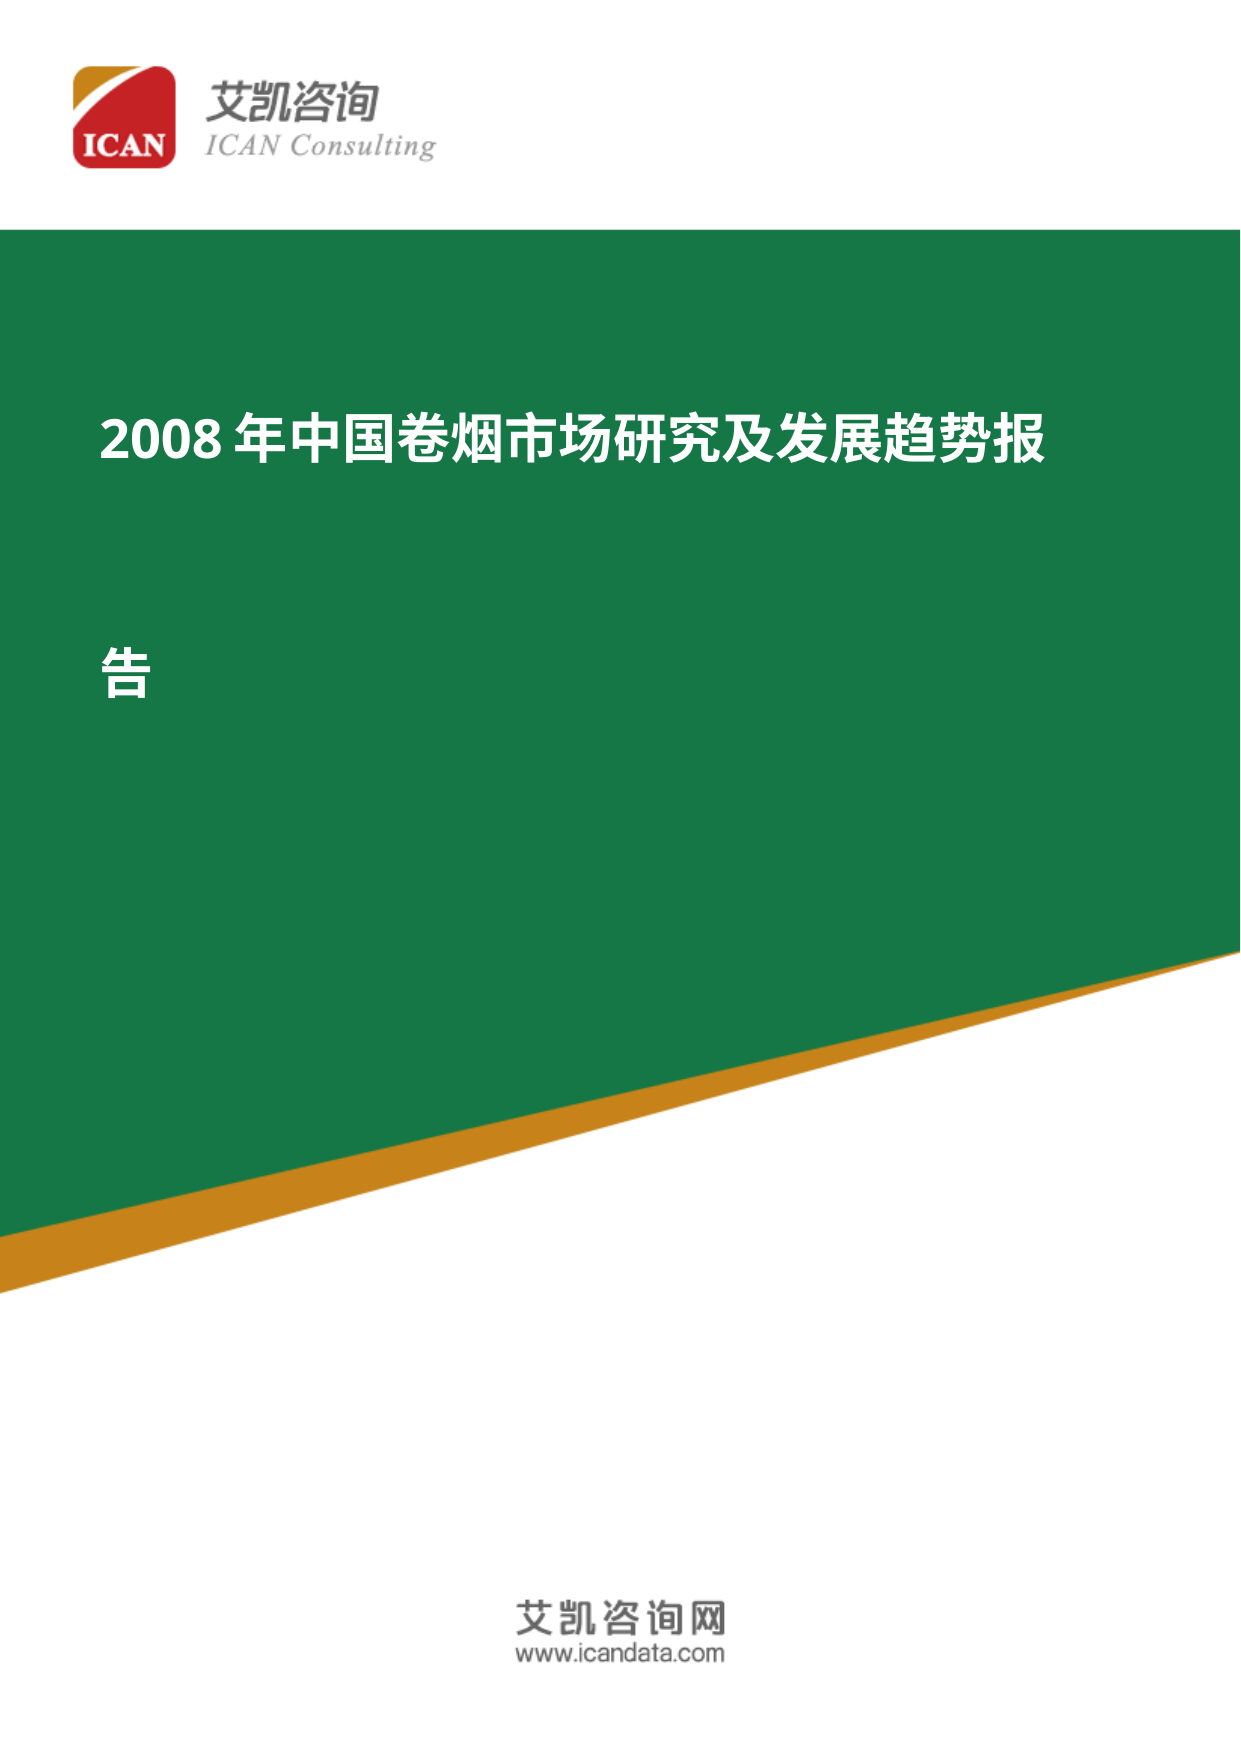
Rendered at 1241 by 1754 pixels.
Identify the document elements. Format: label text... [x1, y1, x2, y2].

picture [0, 5, 1241, 1754]
subtitle 2008年中国卷烟市场研究及发展趋势报告 [99, 386, 1053, 718]
